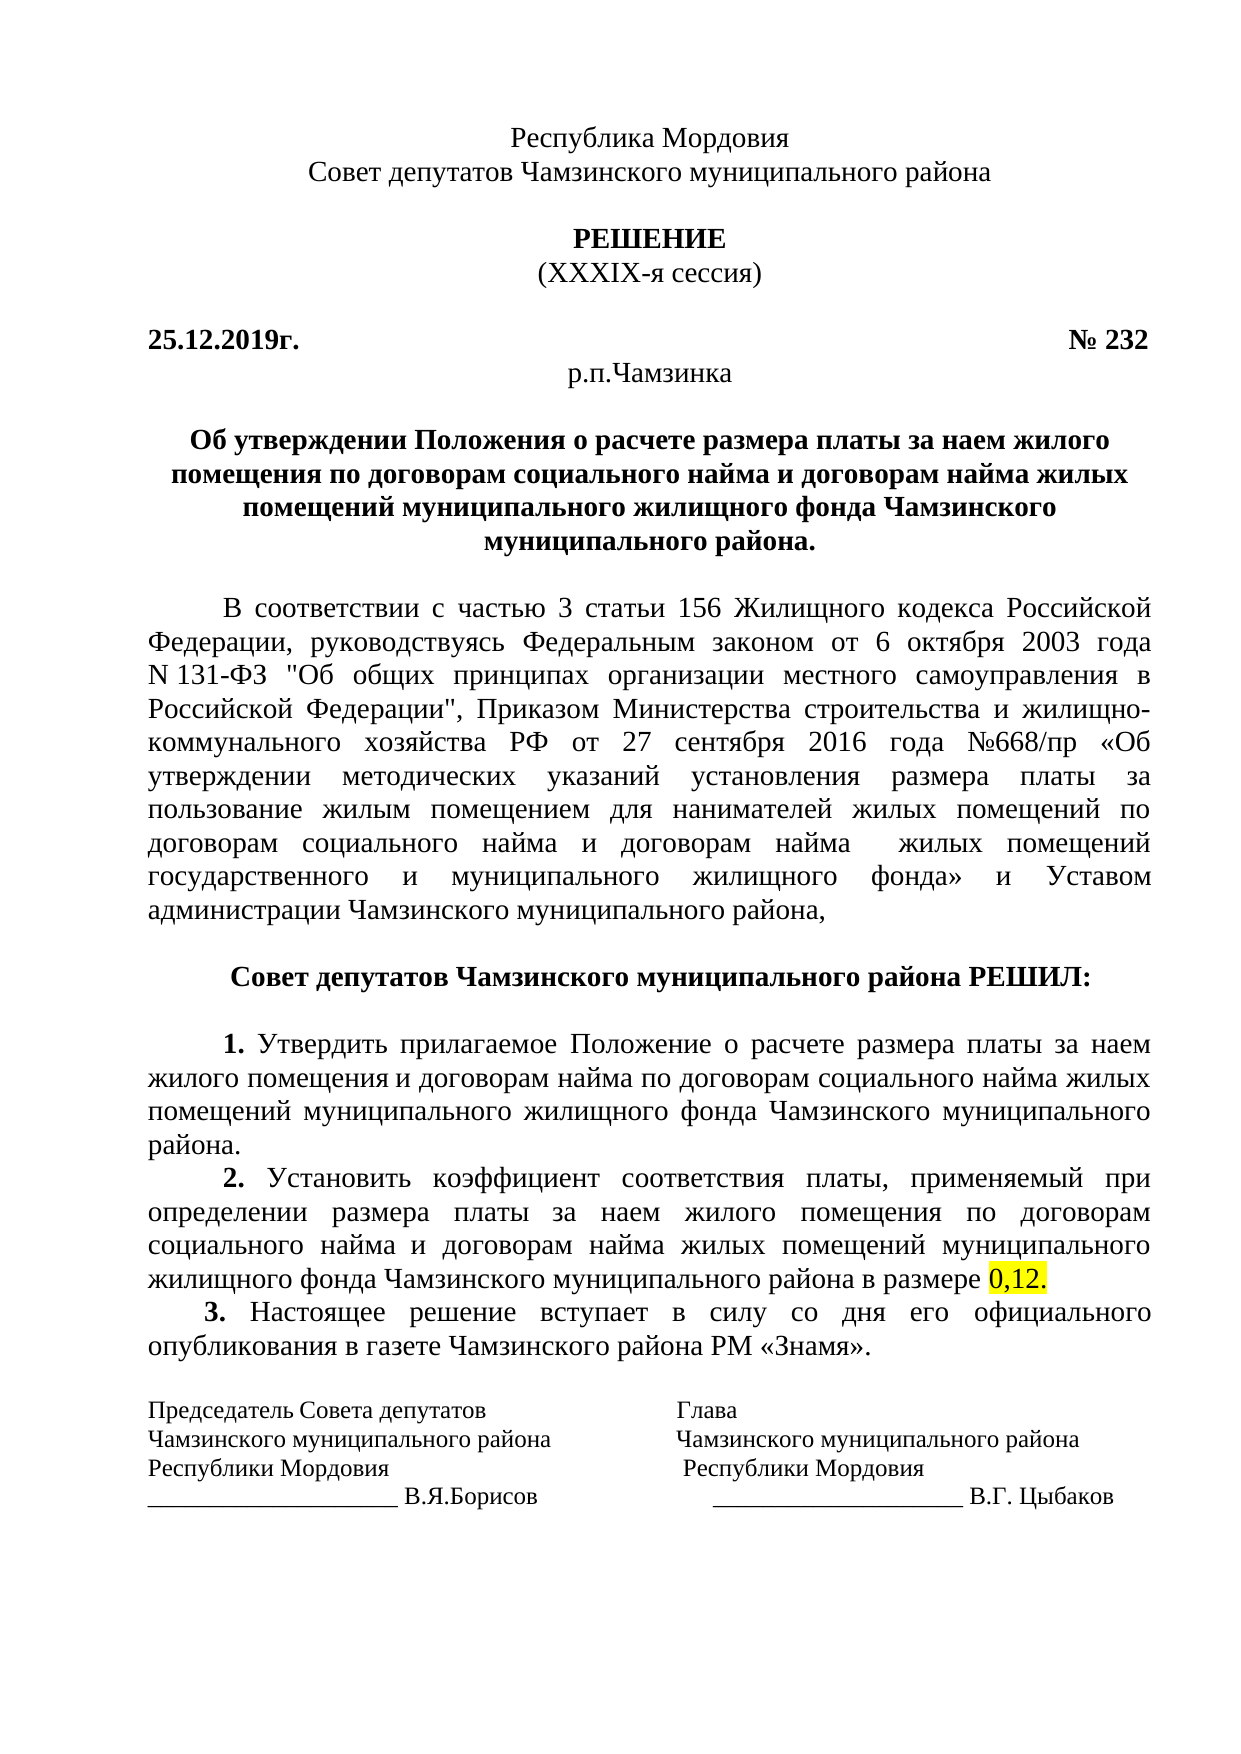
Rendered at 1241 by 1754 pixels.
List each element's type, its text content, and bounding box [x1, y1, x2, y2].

text (XXXIX-я сессия) [148, 255, 1152, 288]
text Республика Мордовия [148, 121, 1152, 154]
text Совет депутатов Чамзинского муниципального района [148, 154, 1152, 188]
text Чамзинского муниципального района Чамзинского муниципального района [148, 1424, 1152, 1453]
text 2. Установить коэффициент соответствия платы, применяемый при определении размера платы за наем жилого помещения по договорам социального найма и договорам найма жилых помещений муниципального жилищного фонда Чамзинского муниципального района в размере 0,12. [148, 1160, 1152, 1294]
text 3. Настоящее решение вступает в силу со дня его официального опубликования в газете Чамзинского района РМ «Знамя». [148, 1294, 1152, 1362]
text 25.12.2019г. № 232 [148, 322, 1152, 355]
text 1. Утвердить прилагаемое Положение о расчете размера платы за наем жилого помещения и договорам найма по договорам социального найма жилых помещений муниципального жилищного фонда Чамзинского муниципального района. [148, 1026, 1152, 1160]
text Совет депутатов Чамзинского муниципального района РЕШИЛ: [148, 959, 1152, 993]
text РЕШЕНИЕ [148, 221, 1152, 255]
text В соответствии с частью 3 статьи 156 Жилищного кодекса Российской Федерации, руководствуясь Федеральным законом от 6 октября 2003 года N 131-ФЗ "Об общих принципах организации местного самоуправления в Российской Федерации", Приказом Министерства строительства и жилищно-коммунального хозяйства РФ от 27 сентября 2016 года №668/пр «Об утверждении методических указаний установления размера платы за пользование жилым помещением для нанимателей жилых помещений по договорам социального найма и договорам найма жилых помещений государственного и муниципального жилищного фонда» и Уставом администрации Чамзинского муниципального района, [148, 590, 1152, 926]
text ____________________ В.Я.Борисов ____________________ В.Г. Цыбаков [148, 1481, 1152, 1510]
text Республики Мордовия Республики Мордовия [148, 1453, 1152, 1481]
text Председатель Совета депутатов Глава [148, 1395, 1152, 1424]
text р.п.Чамзинка [148, 355, 1152, 389]
text Об утверждении Положения о расчете размера платы за наем жилого помещения по договорам социального найма и договорам найма жилых помещений муниципального жилищного фонда Чамзинского муниципального района. [148, 422, 1152, 557]
